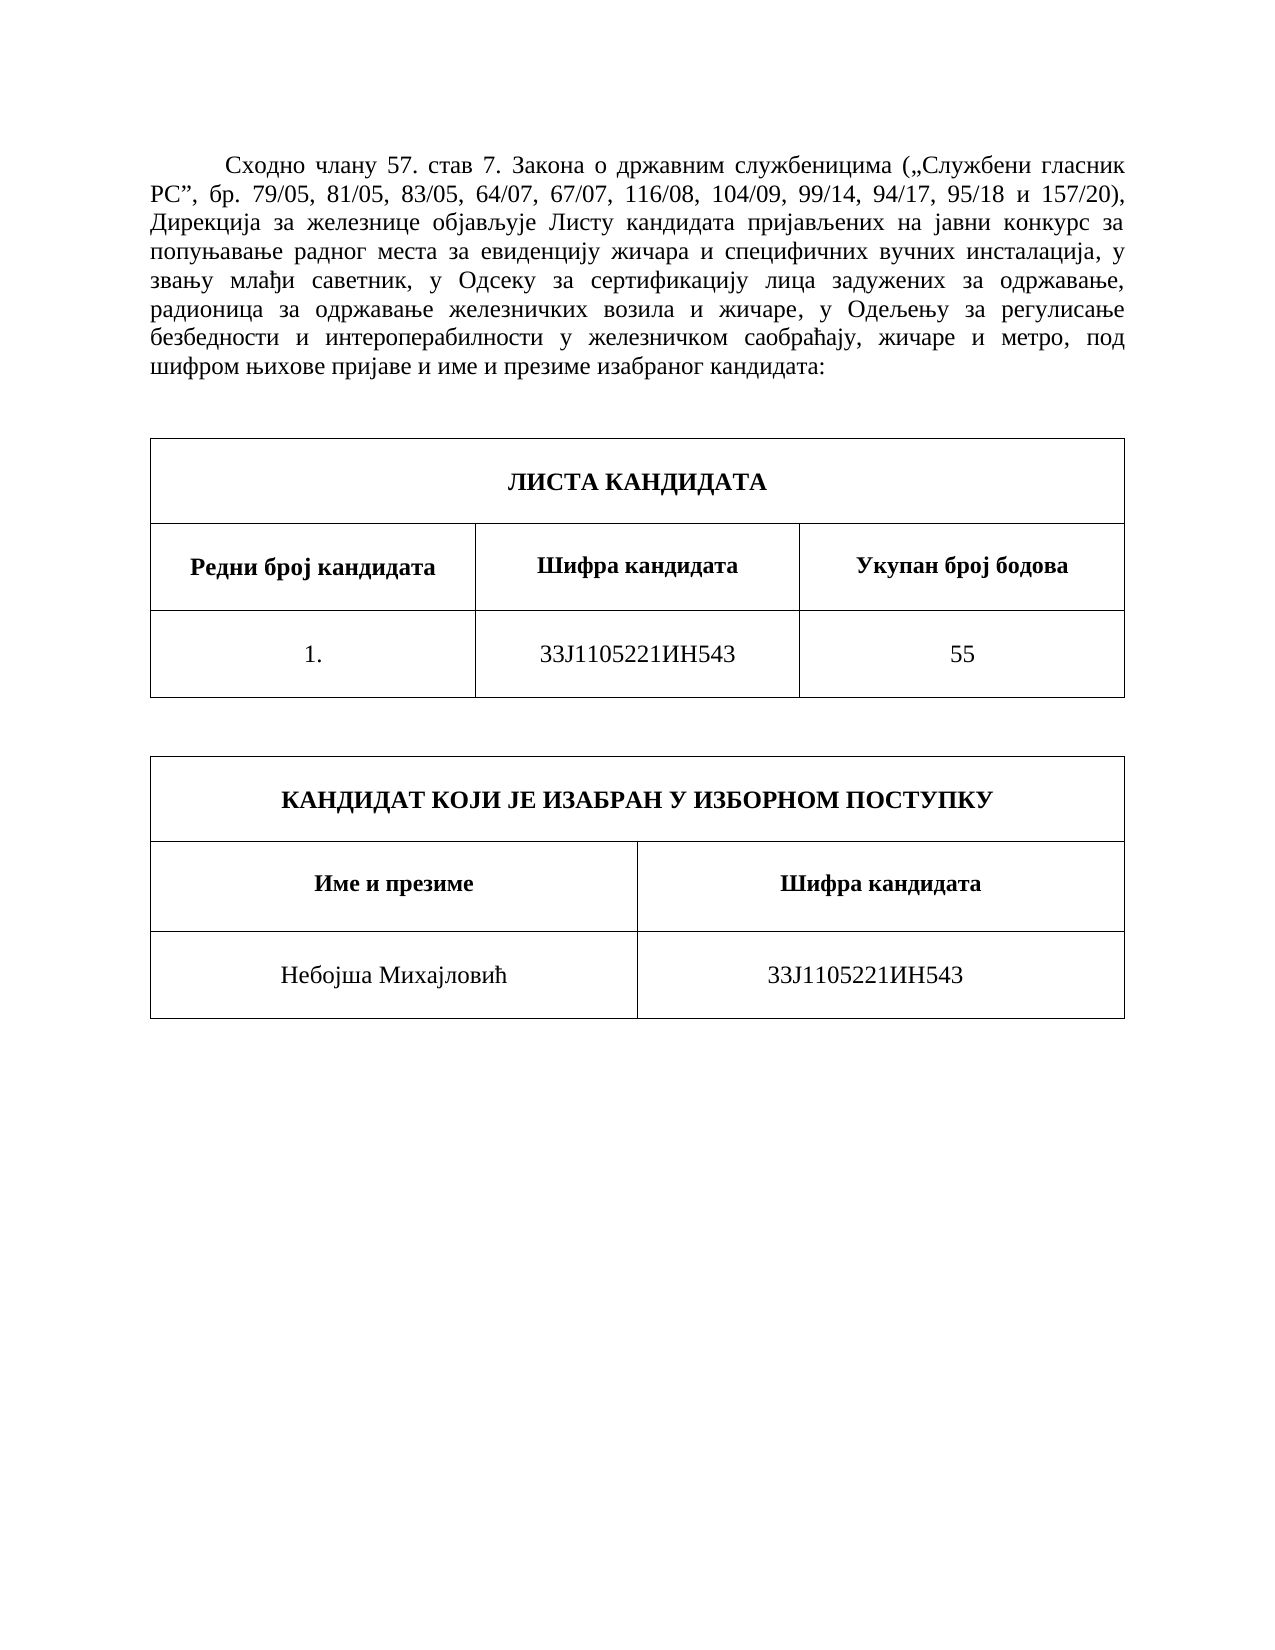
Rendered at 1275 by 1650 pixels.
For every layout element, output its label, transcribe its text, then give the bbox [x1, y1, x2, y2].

table_cell 33Ј1105221ИН543 [638, 932, 1124, 1018]
text Сходно члану 57. став 7. Закона о државним службеницима („Службени гласник РС”, бр. 79/05, 81/05, 83/05, 64/07, 67/07, 116/08, 104/09, 99/14, 94/17, 95/18 и 157/20), Дирекција за железнице објављује Листу кандидата пријављених на јавни конкурс за попуњавање радног места за евиденцију жичара и специфичних вучних инсталација, у звању млађи саветник, у Одсеку за сертификацију лица задужених за одржавање, радионица за одржавање железничких возила и жичаре, у Одељењу за регулисање безбедности и интероперабилности у железничком саобраћају, жичаре и метро, под шифром њихове пријаве и име и презиме изабраног кандидата: [150, 150, 1125, 380]
table_cell Шифра кандидата [638, 842, 1124, 931]
table_header [151, 757, 1124, 841]
table_header ЛИСТА КАНДИДАТА [151, 439, 1124, 522]
table_cell Шифра кандидата [476, 524, 799, 610]
table_cell 1. [151, 611, 475, 697]
table_cell 55 [800, 611, 1124, 697]
table_cell 33Ј1105221ИН543 [476, 611, 799, 697]
table_cell Небојшa Михајловић [151, 932, 637, 1018]
table_cell Укупан број бодова [800, 524, 1124, 610]
table_cell Име и презиме [151, 842, 637, 931]
table_cell Редни број кандидата [151, 524, 475, 610]
